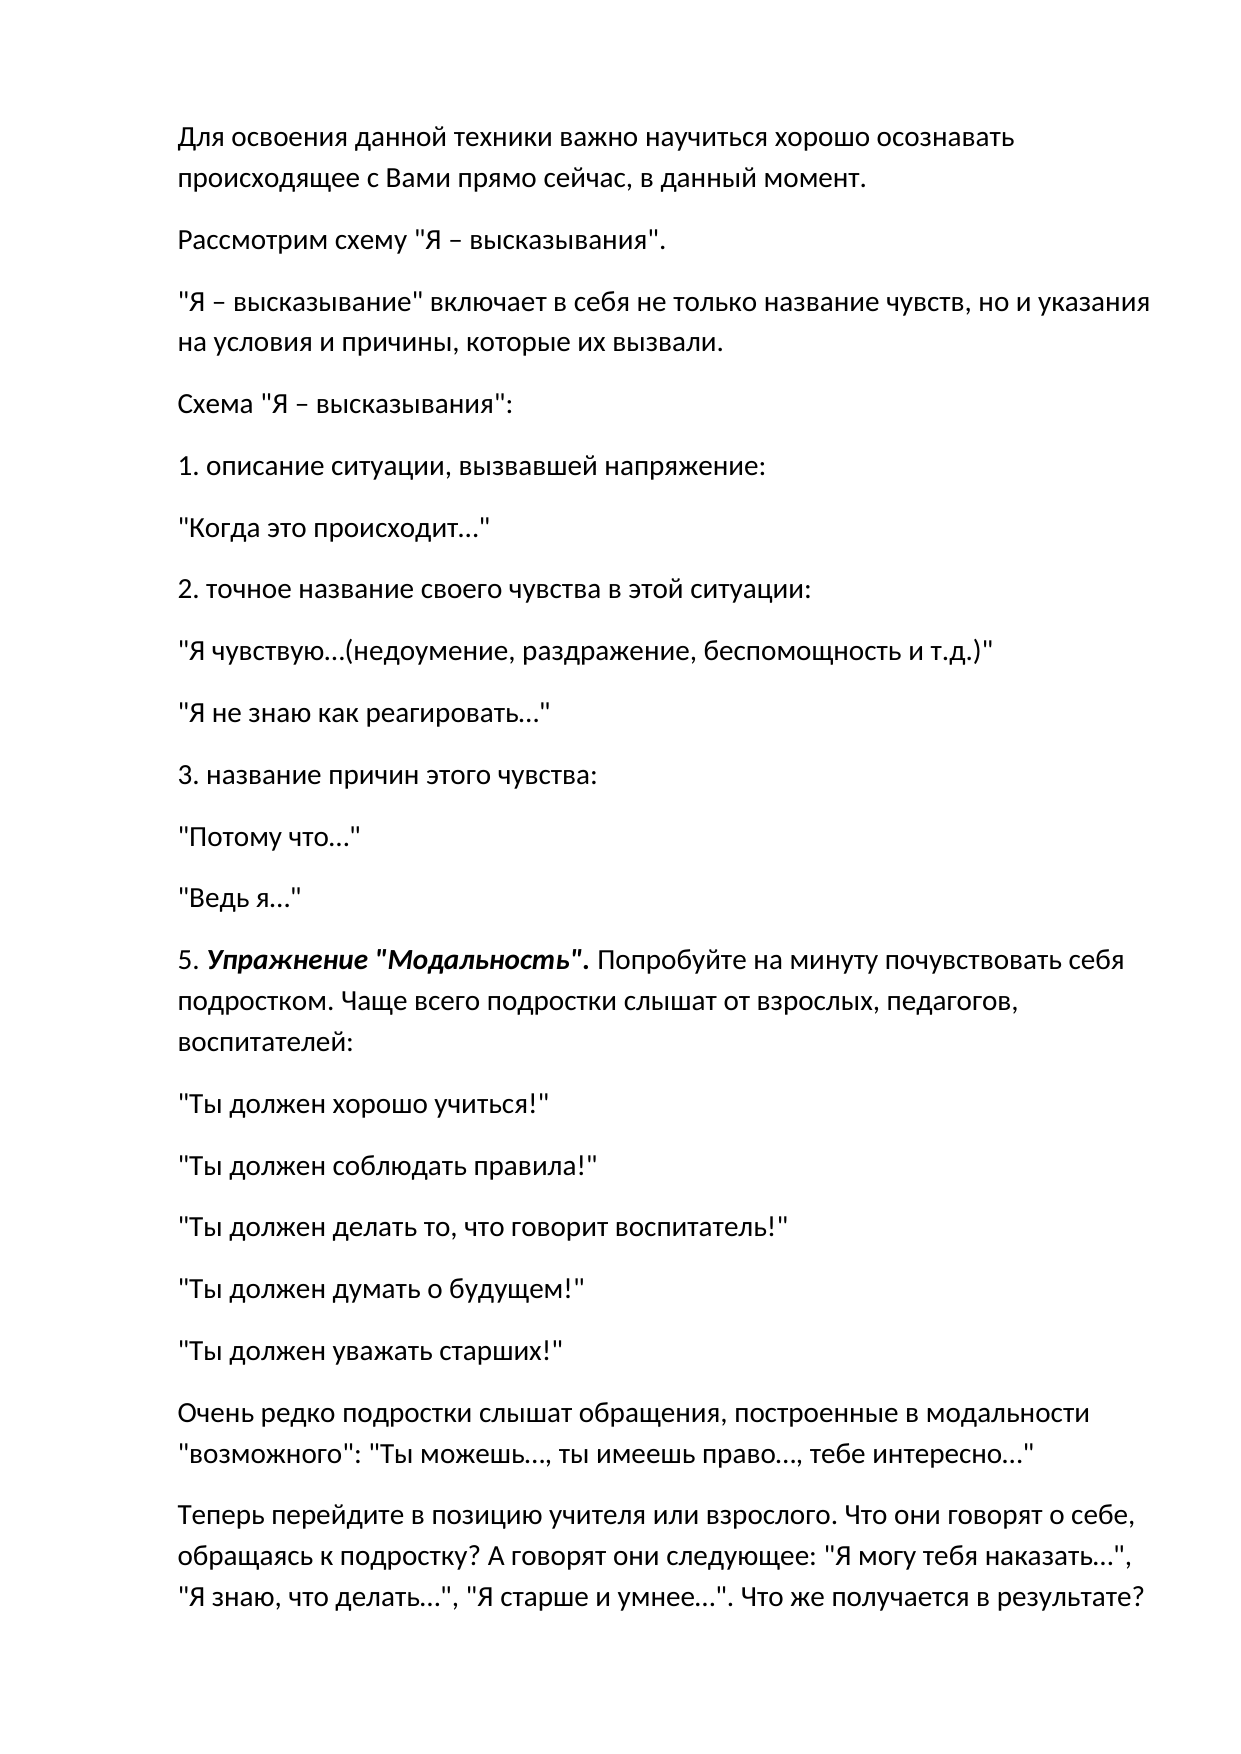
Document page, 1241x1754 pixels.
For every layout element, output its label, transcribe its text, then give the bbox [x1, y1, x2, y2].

text "Когда это происходит…" [177, 509, 1152, 544]
text Схема "Я – высказывания": [177, 385, 1152, 421]
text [177, 1496, 1152, 1614]
text "Я – высказывание" включает в себя не только название чувств, но и указания на условия и причины, которые их вызвали. [177, 283, 1152, 359]
text 1. описание ситуации, вызвавшей напряжение: [177, 447, 1152, 483]
text "Ты должен уважать старших!" [177, 1332, 1152, 1368]
text 3. название причин этого чувства: [177, 756, 1152, 792]
text "Потому что…" [177, 818, 1152, 853]
text 2. точное название своего чувства в этой ситуации: [177, 571, 1152, 606]
text "Ведь я…" [177, 879, 1152, 915]
text 5. Упражнение "Модальность". Попробуйте на минуту почувствовать себя подростком. Чаще всего подростки слышат от взрослых, педагогов, воспитателей: [177, 941, 1152, 1059]
text "Ты должен думать о будущем!" [177, 1270, 1152, 1306]
text "Ты должен хорошо учиться!" [177, 1085, 1152, 1121]
text "Ты должен соблюдать правила!" [177, 1147, 1152, 1182]
text Для освоения данной техники важно научиться хорошо осознавать происходящее с Вами прямо сейчас, в данный момент. [177, 118, 1152, 195]
text "Я не знаю как реагировать…" [177, 694, 1152, 730]
text "Ты должен делать то, что говорит воспитатель!" [177, 1208, 1152, 1244]
text Очень редко подростки слышат обращения, построенные в модальности "возможного": "Ты можешь…, ты имеешь право…, тебе интересно…" [177, 1394, 1152, 1470]
text Рассмотрим схему "Я – высказывания". [177, 221, 1152, 256]
text "Я чувствую…(недоумение, раздражение, беспомощность и т.д.)" [177, 632, 1152, 668]
